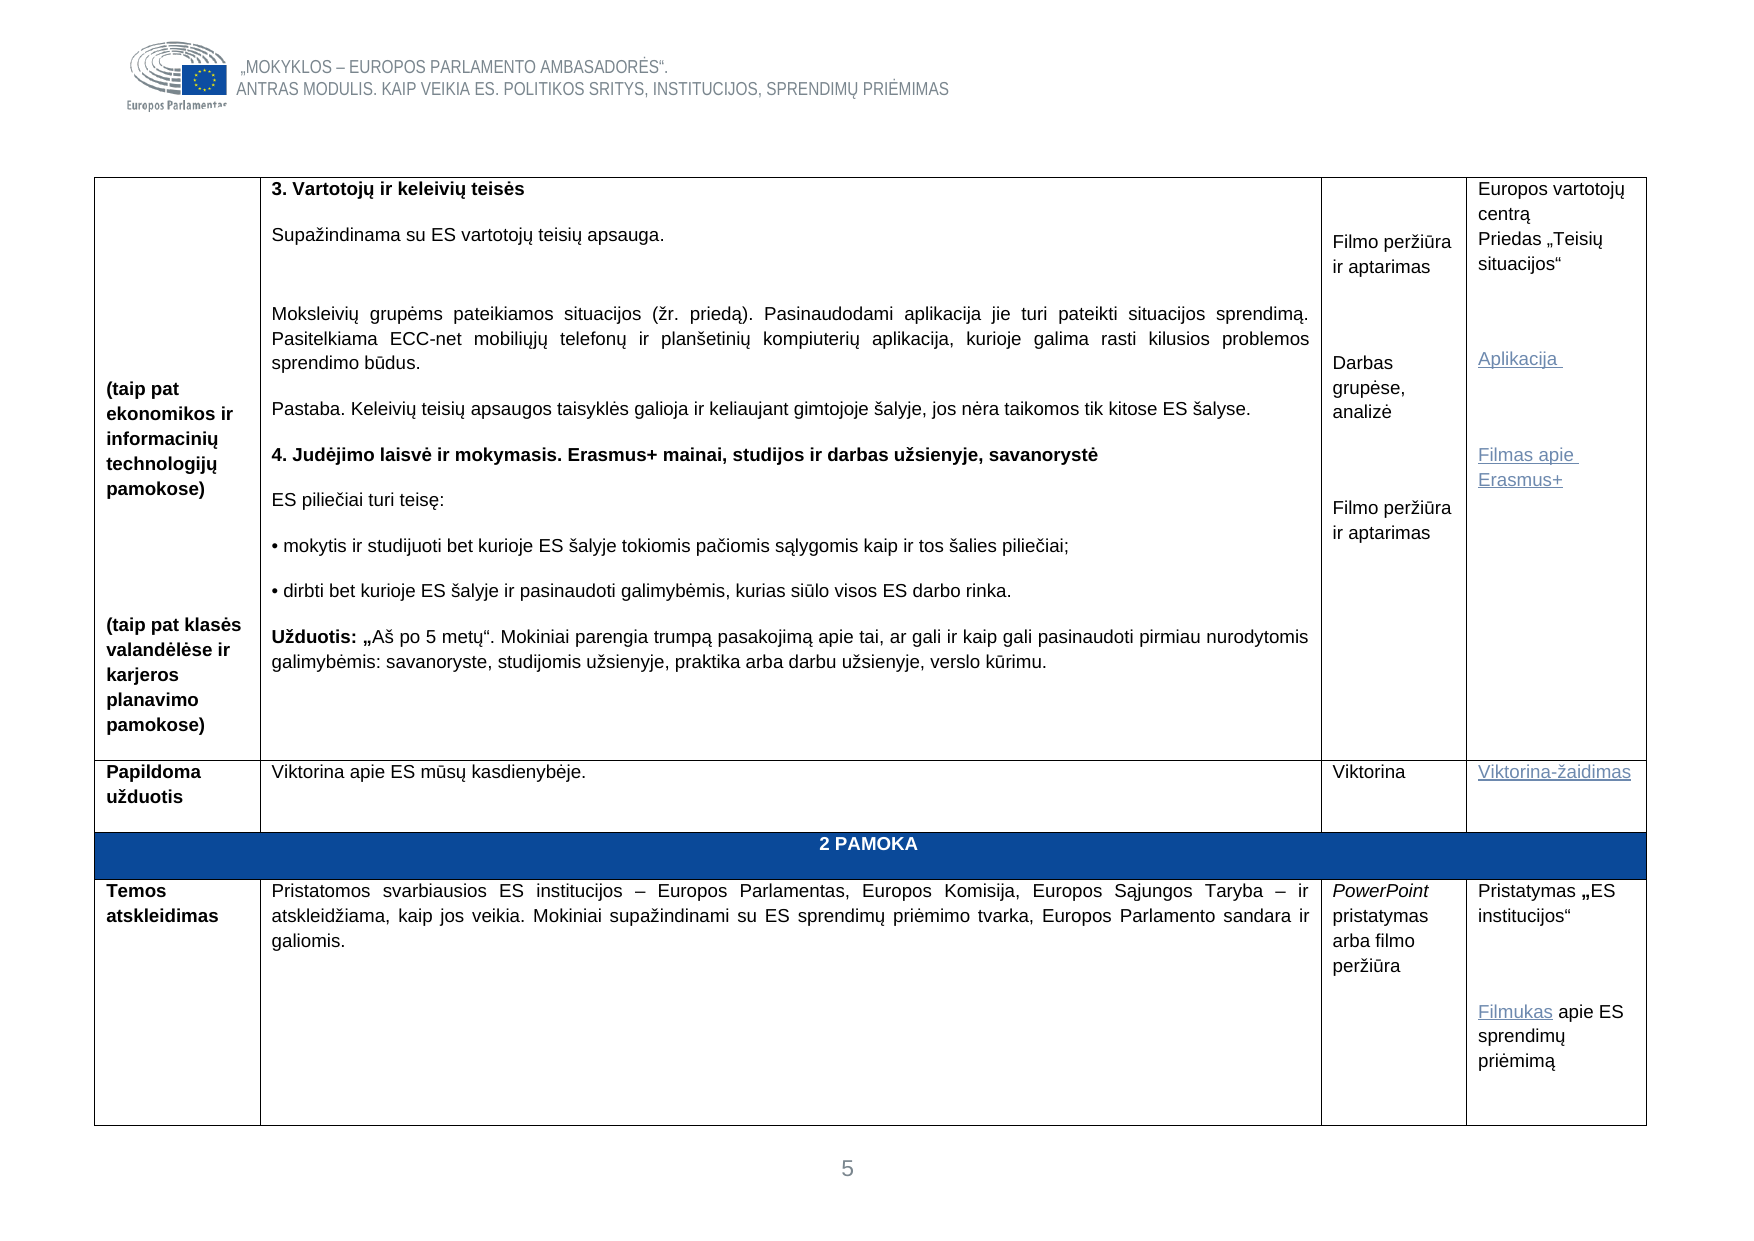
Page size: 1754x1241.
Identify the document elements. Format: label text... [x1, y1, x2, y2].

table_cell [261, 178, 1321, 760]
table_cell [1467, 178, 1646, 760]
table_cell Viktorina apie ES mūsų kasdienybėje. [261, 761, 1321, 832]
table_cell 2 PAMOKA [95, 833, 1646, 879]
table_cell Viktorina-žaidimas [1467, 761, 1646, 832]
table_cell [95, 178, 260, 760]
table_cell Viktorina [1322, 761, 1466, 832]
table_cell Temos atskleidimas [95, 880, 260, 1125]
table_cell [1322, 880, 1466, 1125]
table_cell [1322, 178, 1466, 760]
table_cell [261, 880, 1321, 1125]
table_cell Papildoma užduotis [95, 761, 260, 832]
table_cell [1467, 880, 1646, 1125]
